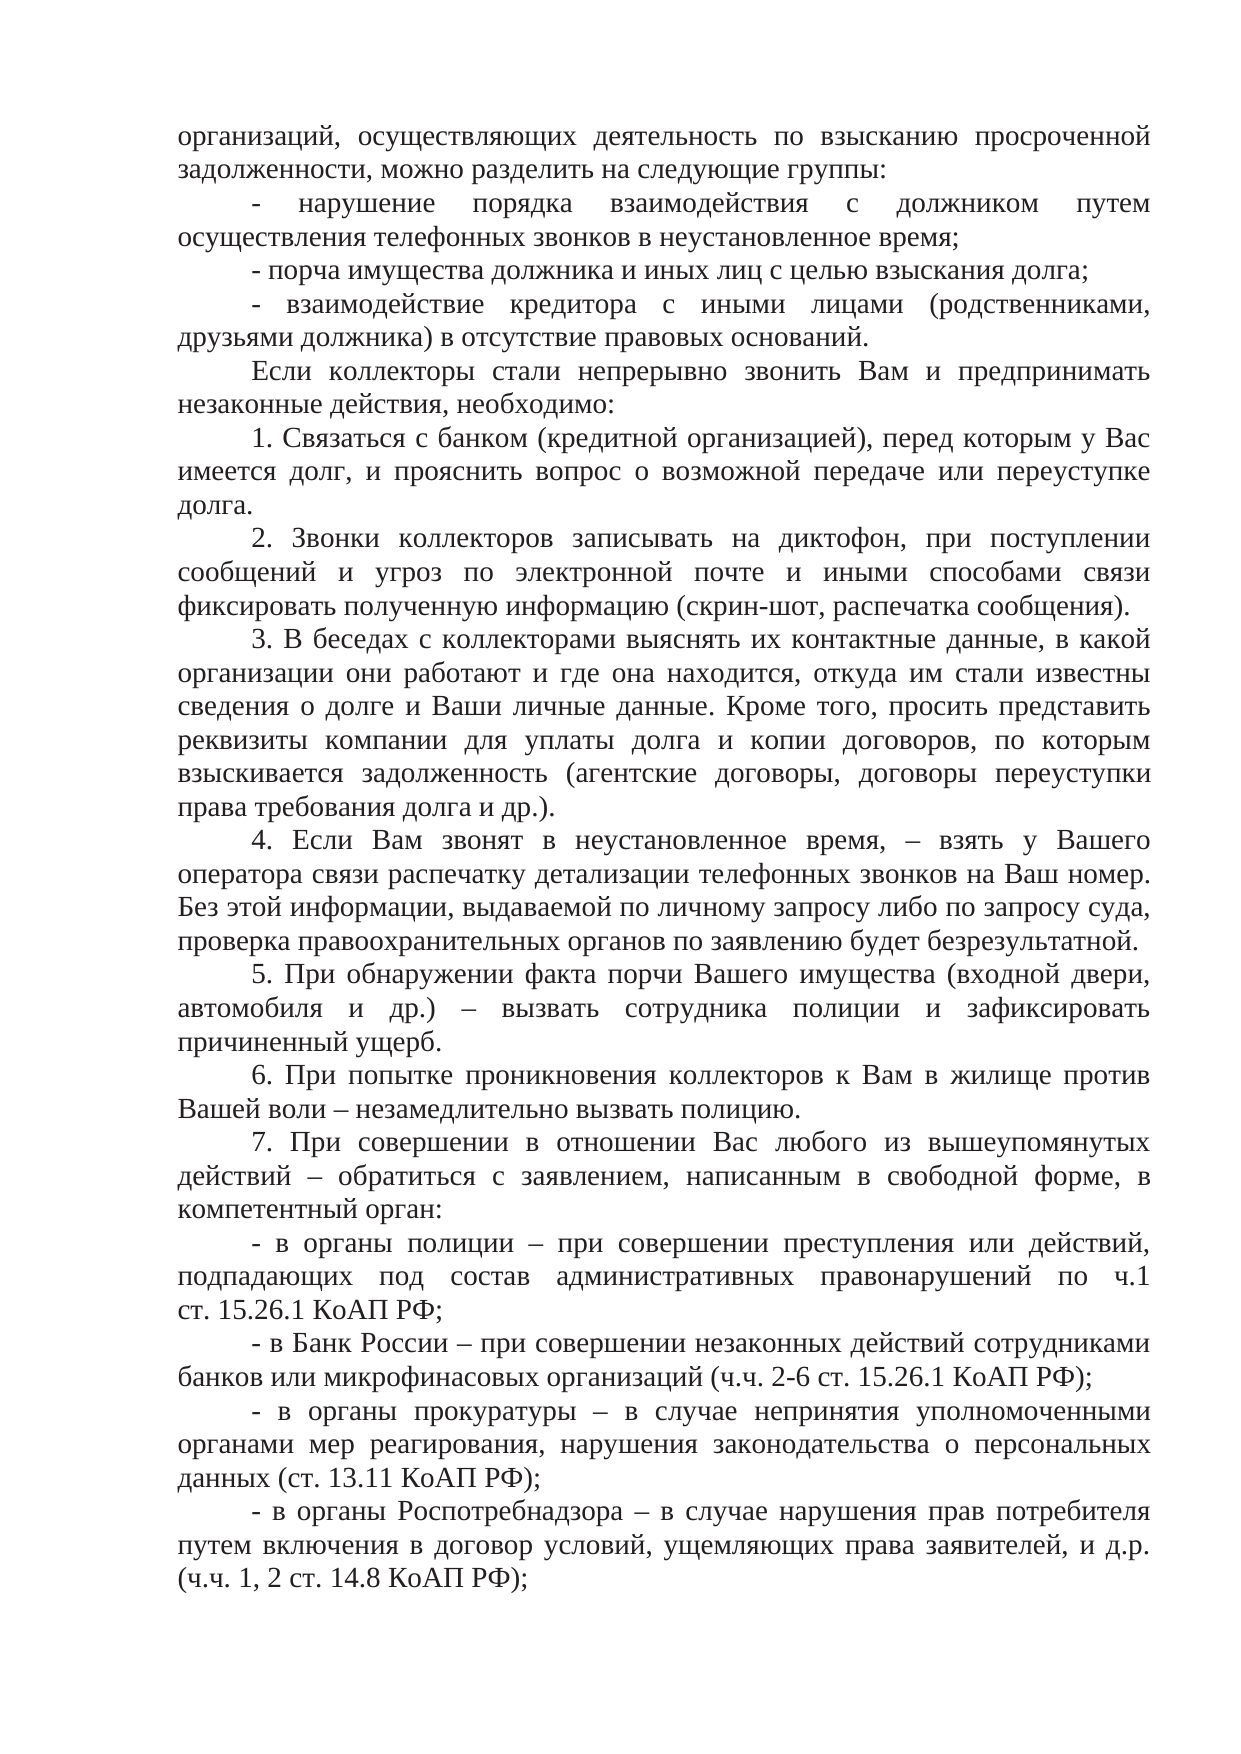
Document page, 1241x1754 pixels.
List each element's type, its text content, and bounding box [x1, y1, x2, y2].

text 4. Если Вам звонят в неустановленное время, – взять у Вашего оператора связи распечатку детализации телефонных звонков на Ваш номер. Без этой информации, выдаваемой по личному запросу либо по запросу суда, проверка правоохранительных органов по заявлению будет безрезультатной. [177, 822, 1152, 957]
text - в органы полиции – при совершении преступления или действий, подпадающих под состав административных правонарушений по ч.1 ст. 15.26.1 КоАП РФ; [177, 1225, 1152, 1326]
text - в органы прокуратуры – в случае непринятия уполномоченными органами мер реагирования, нарушения законодательства о персональных данных (ст. 13.11 КоАП РФ); [177, 1393, 1152, 1493]
text - в органы Роспотребнадзора – в случае нарушения прав потребителя путем включения в договор условий, ущемляющих права заявителей, и д.р. (ч.ч. 1, 2 ст. 14.8 КоАП РФ); [177, 1493, 1152, 1594]
text - порча имущества должника и иных лиц с целью взыскания долга; [177, 252, 1152, 286]
text 5. При обнаружении факта порчи Вашего имущества (входной двери, автомобиля и др.) – вызвать сотрудника полиции и зафиксировать причиненный ущерб. [177, 957, 1152, 1057]
text 7. При совершении в отношении Вас любого из вышеупомянутых действий – обратиться с заявлением, написанным в свободной форме, в компетентный орган: [177, 1124, 1152, 1225]
text - нарушение порядка взаимодействия с должником путем осуществления телефонных звонков в неустановленное время; [177, 185, 1152, 252]
text Если коллекторы стали непрерывно звонить Вам и предпринимать незаконные действия, необходимо: [177, 353, 1152, 420]
text 1. Связаться с банком (кредитной организацией), перед которым у Вас имеется долг, и прояснить вопрос о возможной передаче или переуступке долга. [177, 420, 1152, 521]
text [177, 118, 1152, 185]
text - в Банк России – при совершении незаконных действий сотрудниками банков или микрофинасовых организаций (ч.ч. 2-6 ст. 15.26.1 КоАП РФ); [177, 1326, 1152, 1393]
text 3. В беседах с коллекторами выяснять их контактные данные, в какой организации они работают и где она находится, откуда им стали известны сведения о долге и Ваши личные данные. Кроме того, просить представить реквизиты компании для уплаты долга и копии договоров, по которым взыскивается задолженность (агентские договоры, договоры переуступки права требования долга и др.). [177, 621, 1152, 822]
text 6. При попытке проникновения коллекторов к Вам в жилище против Вашей воли – незамедлительно вызвать полицию. [177, 1057, 1152, 1124]
text 2. Звонки коллекторов записывать на диктофон, при поступлении сообщений и угроз по электронной почте и иными способами связи фиксировать полученную информацию (скрин-шот, распечатка сообщения). [177, 521, 1152, 621]
text - взаимодействие кредитора с иными лицами (родственниками, друзьями должника) в отсутствие правовых оснований. [177, 286, 1152, 353]
